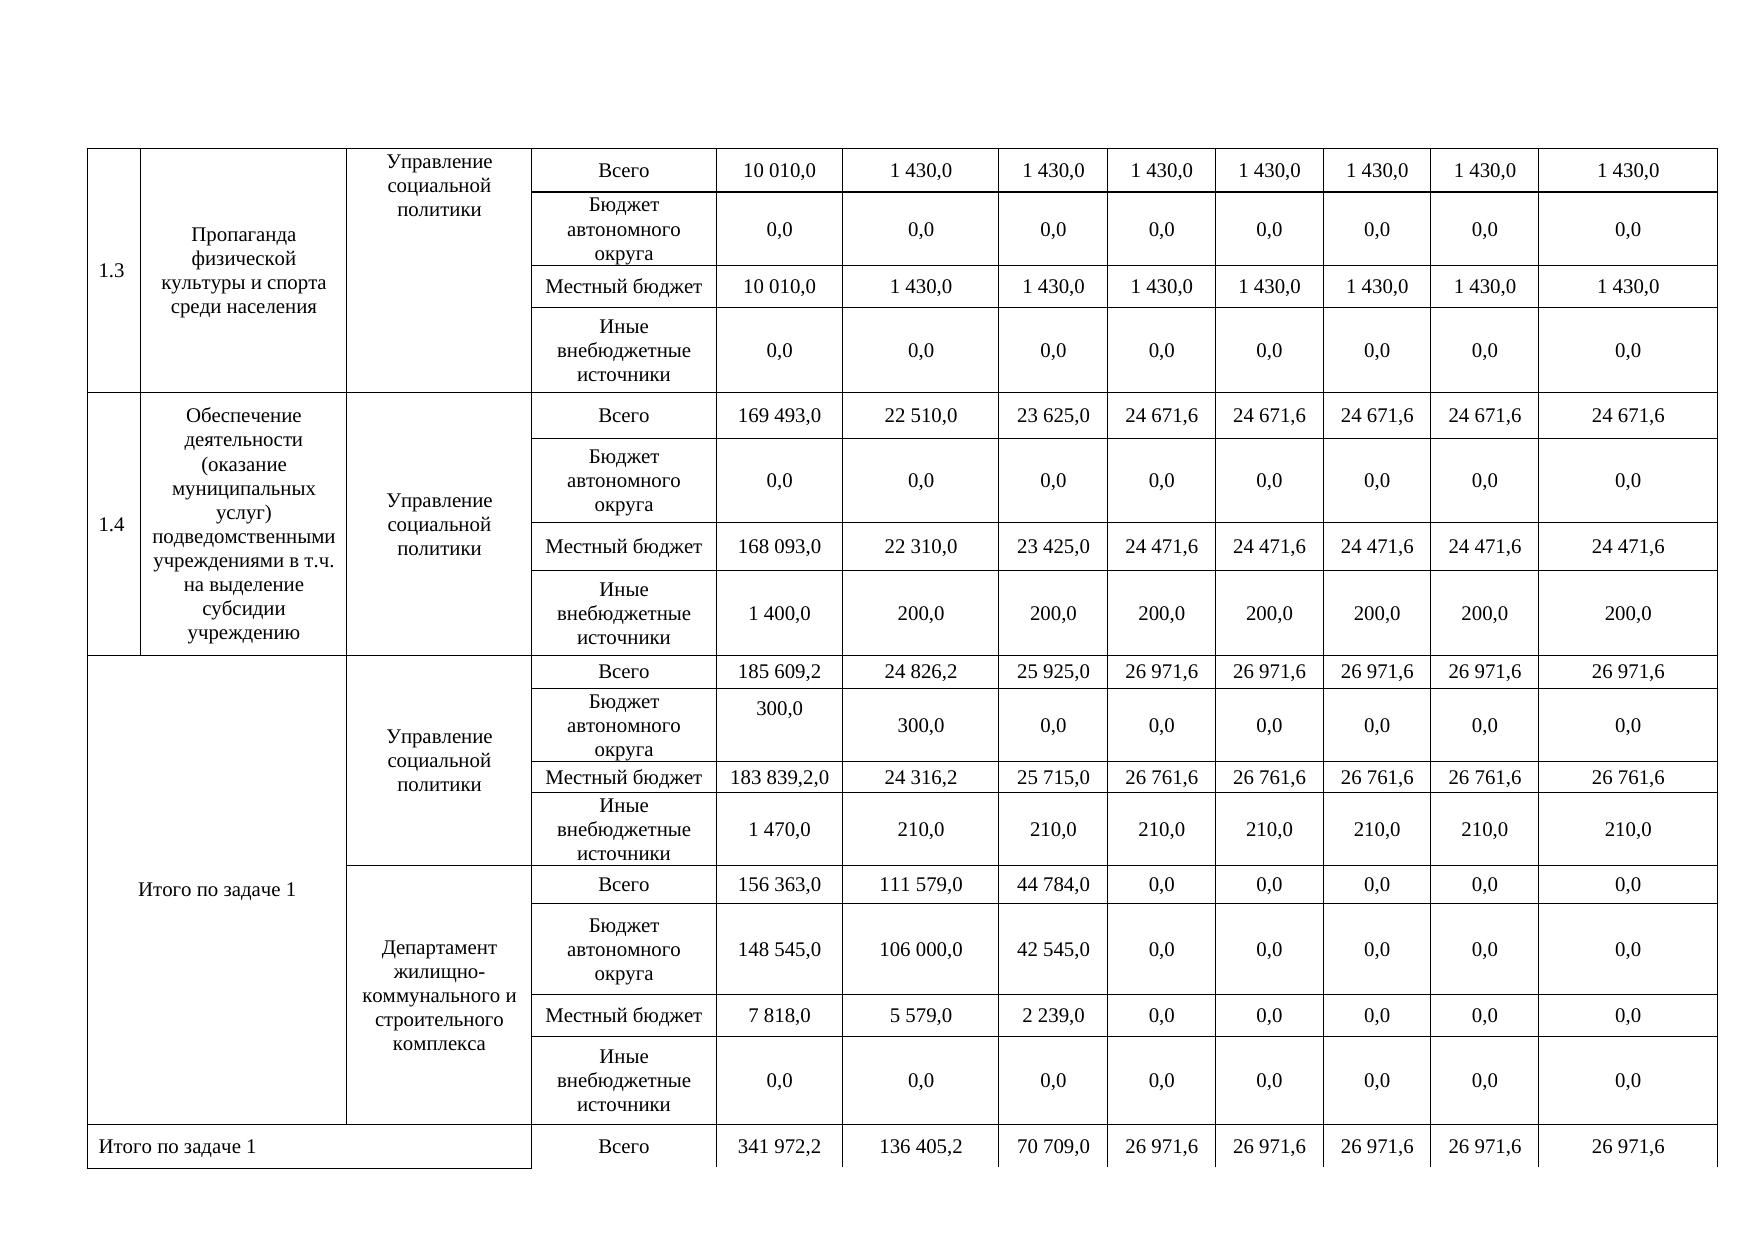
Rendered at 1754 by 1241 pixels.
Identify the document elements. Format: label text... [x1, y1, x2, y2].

table_cell 0,0 [1431, 689, 1538, 761]
table_cell Всего [532, 149, 716, 191]
table_cell 300,0 [717, 689, 842, 728]
table_cell 0,0 [1324, 439, 1430, 522]
table_cell 26 761,6 [1108, 762, 1215, 792]
table_cell Итого по задаче 1 [88, 656, 346, 1123]
table_cell 26 971,6 [1324, 656, 1430, 687]
table_cell 185 609,2 [717, 656, 842, 687]
table_cell 0,0 [717, 439, 842, 522]
table_cell 24 826,2 [843, 656, 998, 687]
table_cell 0,0 [1539, 193, 1717, 264]
table_cell 42 545,0 [999, 904, 1107, 994]
table_cell Местный бюджет [532, 266, 716, 307]
table_cell 200,0 [843, 571, 998, 654]
table_cell Итого по задаче 1 [88, 1125, 531, 1168]
table_cell 0,0 [1431, 308, 1538, 392]
table_cell 26 971,6 [1431, 656, 1538, 687]
table_cell 0,0 [1108, 308, 1215, 392]
table_cell 0,0 [1216, 866, 1323, 902]
table_cell 210,0 [1216, 793, 1323, 865]
table_cell 26 971,6 [1323, 1125, 1431, 1168]
table_cell 25 925,0 [999, 656, 1107, 687]
table_cell 0,0 [1108, 904, 1215, 994]
table_cell 183 839,2,0 [717, 762, 842, 792]
table_cell 0,0 [1431, 439, 1538, 522]
table_cell Бюджет автономного округа [532, 439, 716, 522]
table_cell 300,0 [843, 689, 998, 761]
table_cell 26 971,6 [1108, 1125, 1215, 1168]
table_cell 148 545,0 [717, 904, 842, 994]
table_cell 0,0 [999, 439, 1107, 522]
table_cell 23 625,0 [999, 393, 1107, 437]
table_cell 210,0 [1539, 793, 1717, 865]
table_cell 1 430,0 [999, 149, 1107, 191]
table_cell 0,0 [1324, 1037, 1430, 1123]
table_cell 0,0 [1324, 689, 1430, 761]
table_cell 26 761,6 [1431, 762, 1538, 792]
table_cell Всего [532, 1125, 716, 1168]
table_cell 0,0 [717, 308, 842, 392]
table_cell 0,0 [717, 1037, 842, 1123]
table_cell 1 430,0 [843, 266, 998, 307]
table_cell 136 405,2 [843, 1125, 999, 1168]
table_cell 24 471,6 [1539, 523, 1717, 570]
table_cell 200,0 [999, 571, 1107, 654]
table_cell 1 430,0 [1431, 149, 1538, 191]
table_cell 1 430,0 [1539, 266, 1717, 307]
table_cell 0,0 [1324, 904, 1430, 994]
table_cell 0,0 [1431, 1037, 1538, 1123]
table_cell 10 010,0 [717, 266, 842, 307]
table_cell 0,0 [1324, 308, 1430, 392]
table_cell 24 471,6 [1431, 523, 1538, 570]
table_cell 22 510,0 [843, 393, 998, 437]
table_cell 200,0 [1216, 571, 1323, 654]
table_cell 1 430,0 [1216, 266, 1323, 307]
table_cell 0,0 [1431, 866, 1538, 902]
table_cell Иные внебюджетные источники [532, 571, 716, 654]
table_cell 200,0 [1431, 571, 1538, 654]
table_cell 156 363,0 [717, 866, 842, 902]
table_cell 5 579,0 [843, 995, 998, 1036]
table_cell Иные внебюджетные источники [532, 793, 716, 865]
table_cell 169 493,0 [717, 393, 842, 437]
table_cell 23 425,0 [999, 523, 1107, 570]
table_cell 1 430,0 [999, 266, 1107, 307]
table_cell 2 239,0 [999, 995, 1107, 1036]
table_cell 44 784,0 [999, 866, 1107, 902]
table_cell Всего [532, 656, 716, 687]
table_cell 168 093,0 [717, 523, 842, 570]
table_cell 0,0 [1108, 439, 1215, 522]
table_cell 24 671,6 [1324, 393, 1430, 437]
table_cell 200,0 [1539, 571, 1717, 654]
table_cell 24 471,6 [1216, 523, 1323, 570]
table_cell 0,0 [1324, 866, 1430, 902]
table_cell 0,0 [1216, 995, 1323, 1036]
table_cell Управление социальной политики [347, 393, 531, 654]
table_cell Управление социальной политики [347, 656, 531, 865]
table_cell 24 316,2 [843, 762, 998, 792]
table_cell 0,0 [1216, 439, 1323, 522]
table_cell 0,0 [999, 308, 1107, 392]
table_cell 24 471,6 [1108, 523, 1215, 570]
table_cell Департамент жилищно-коммунального и строительного комплекса [347, 866, 531, 1123]
table_cell Бюджет автономного округа [532, 904, 716, 994]
table_cell 1 470,0 [717, 793, 842, 865]
table_cell 25 715,0 [999, 762, 1107, 792]
table_cell 0,0 [843, 1037, 998, 1123]
table_cell 1 430,0 [1324, 149, 1430, 191]
table_cell 0,0 [1108, 866, 1215, 902]
table_cell 1 430,0 [1539, 149, 1717, 191]
table_cell 26 971,6 [1215, 1125, 1323, 1168]
table_cell 1.4 [88, 393, 140, 654]
table_cell 210,0 [1431, 793, 1538, 865]
table_cell 0,0 [1216, 904, 1323, 994]
table_cell 0,0 [1216, 1037, 1323, 1123]
table_cell 0,0 [1539, 904, 1717, 994]
table_cell 210,0 [843, 793, 998, 865]
table_cell 0,0 [843, 308, 998, 392]
table_cell 0,0 [999, 1037, 1107, 1123]
table_cell 7 818,0 [717, 995, 842, 1036]
table_cell [717, 728, 842, 761]
table_cell 0,0 [1108, 689, 1215, 761]
table_cell 1 430,0 [843, 149, 998, 191]
table_cell 1 430,0 [1431, 266, 1538, 307]
table_cell 0,0 [1539, 689, 1717, 761]
table_cell 0,0 [1216, 689, 1323, 761]
table_cell 0,0 [843, 193, 998, 264]
table_cell Местный бюджет [532, 762, 716, 792]
table_cell 0,0 [999, 689, 1107, 761]
table_cell 1 430,0 [1108, 266, 1215, 307]
table_cell 70 709,0 [999, 1125, 1108, 1168]
table_cell 24 671,6 [1216, 393, 1323, 437]
table_cell Местный бюджет [532, 523, 716, 570]
table_cell 0,0 [843, 439, 998, 522]
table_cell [347, 149, 531, 392]
table_cell 24 671,6 [1108, 393, 1215, 437]
table_cell 0,0 [1108, 1037, 1215, 1123]
table_cell 1 430,0 [1324, 266, 1430, 307]
table_cell Местный бюджет [532, 995, 716, 1036]
table_cell 26 971,6 [1216, 656, 1323, 687]
table_cell 26 971,6 [1108, 656, 1215, 687]
table_cell Обеспечение деятельности (оказание муниципальных услуг) подведомственными учреждениями в т.ч. на выделение субсидии учреждению [141, 393, 346, 654]
table_cell 0,0 [1539, 995, 1717, 1036]
table_cell 0,0 [1539, 1037, 1717, 1123]
table_cell 0,0 [1324, 193, 1430, 264]
table_cell Всего [532, 393, 716, 437]
table_cell Иные внебюджетные источники [532, 1037, 716, 1123]
table_cell Бюджет автономного округа [532, 689, 716, 761]
table_cell 10 010,0 [717, 149, 842, 191]
table_cell 24 671,6 [1539, 393, 1717, 437]
table_cell 1 430,0 [1108, 149, 1215, 191]
table_cell Всего [532, 866, 716, 902]
table_cell 26 761,6 [1324, 762, 1430, 792]
table_cell 0,0 [717, 193, 842, 264]
table_cell 0,0 [1539, 439, 1717, 522]
table_cell 26 971,6 [1431, 1125, 1538, 1168]
table_cell 200,0 [1108, 571, 1215, 654]
table_cell 210,0 [1324, 793, 1430, 865]
table_cell 24 471,6 [1324, 523, 1430, 570]
table_cell 1.3 [88, 149, 140, 392]
table_cell 26 761,6 [1216, 762, 1323, 792]
table_cell 26 971,6 [1539, 656, 1717, 687]
table_cell Иные внебюджетные источники [532, 308, 716, 392]
table_cell 0,0 [1539, 866, 1717, 902]
table_cell 0,0 [1216, 308, 1323, 392]
table_cell 0,0 [1324, 995, 1430, 1036]
table_cell 0,0 [1431, 904, 1538, 994]
table_cell 0,0 [1108, 193, 1215, 264]
table_cell 26 761,6 [1539, 762, 1717, 792]
table_cell 1 400,0 [717, 571, 842, 654]
table_cell 0,0 [1108, 995, 1215, 1036]
table_cell 210,0 [999, 793, 1107, 865]
table_cell Пропаганда физической культуры и спорта среди населения [141, 149, 346, 392]
table_cell 200,0 [1324, 571, 1430, 654]
table_cell 0,0 [999, 193, 1107, 264]
table_cell Бюджет автономного округа [532, 193, 716, 264]
table_cell 0,0 [1431, 193, 1538, 264]
table_cell 26 971,6 [1539, 1125, 1717, 1168]
table_cell 106 000,0 [843, 904, 998, 994]
table_cell 22 310,0 [843, 523, 998, 570]
table_cell 111 579,0 [843, 866, 998, 902]
table_cell 0,0 [1431, 995, 1538, 1036]
table_cell 0,0 [1539, 308, 1717, 392]
table_cell 210,0 [1108, 793, 1215, 865]
table_cell 1 430,0 [1216, 149, 1323, 191]
table_cell 341 972,2 [716, 1125, 843, 1168]
table_cell 24 671,6 [1431, 393, 1538, 437]
table_cell 0,0 [1216, 193, 1323, 264]
